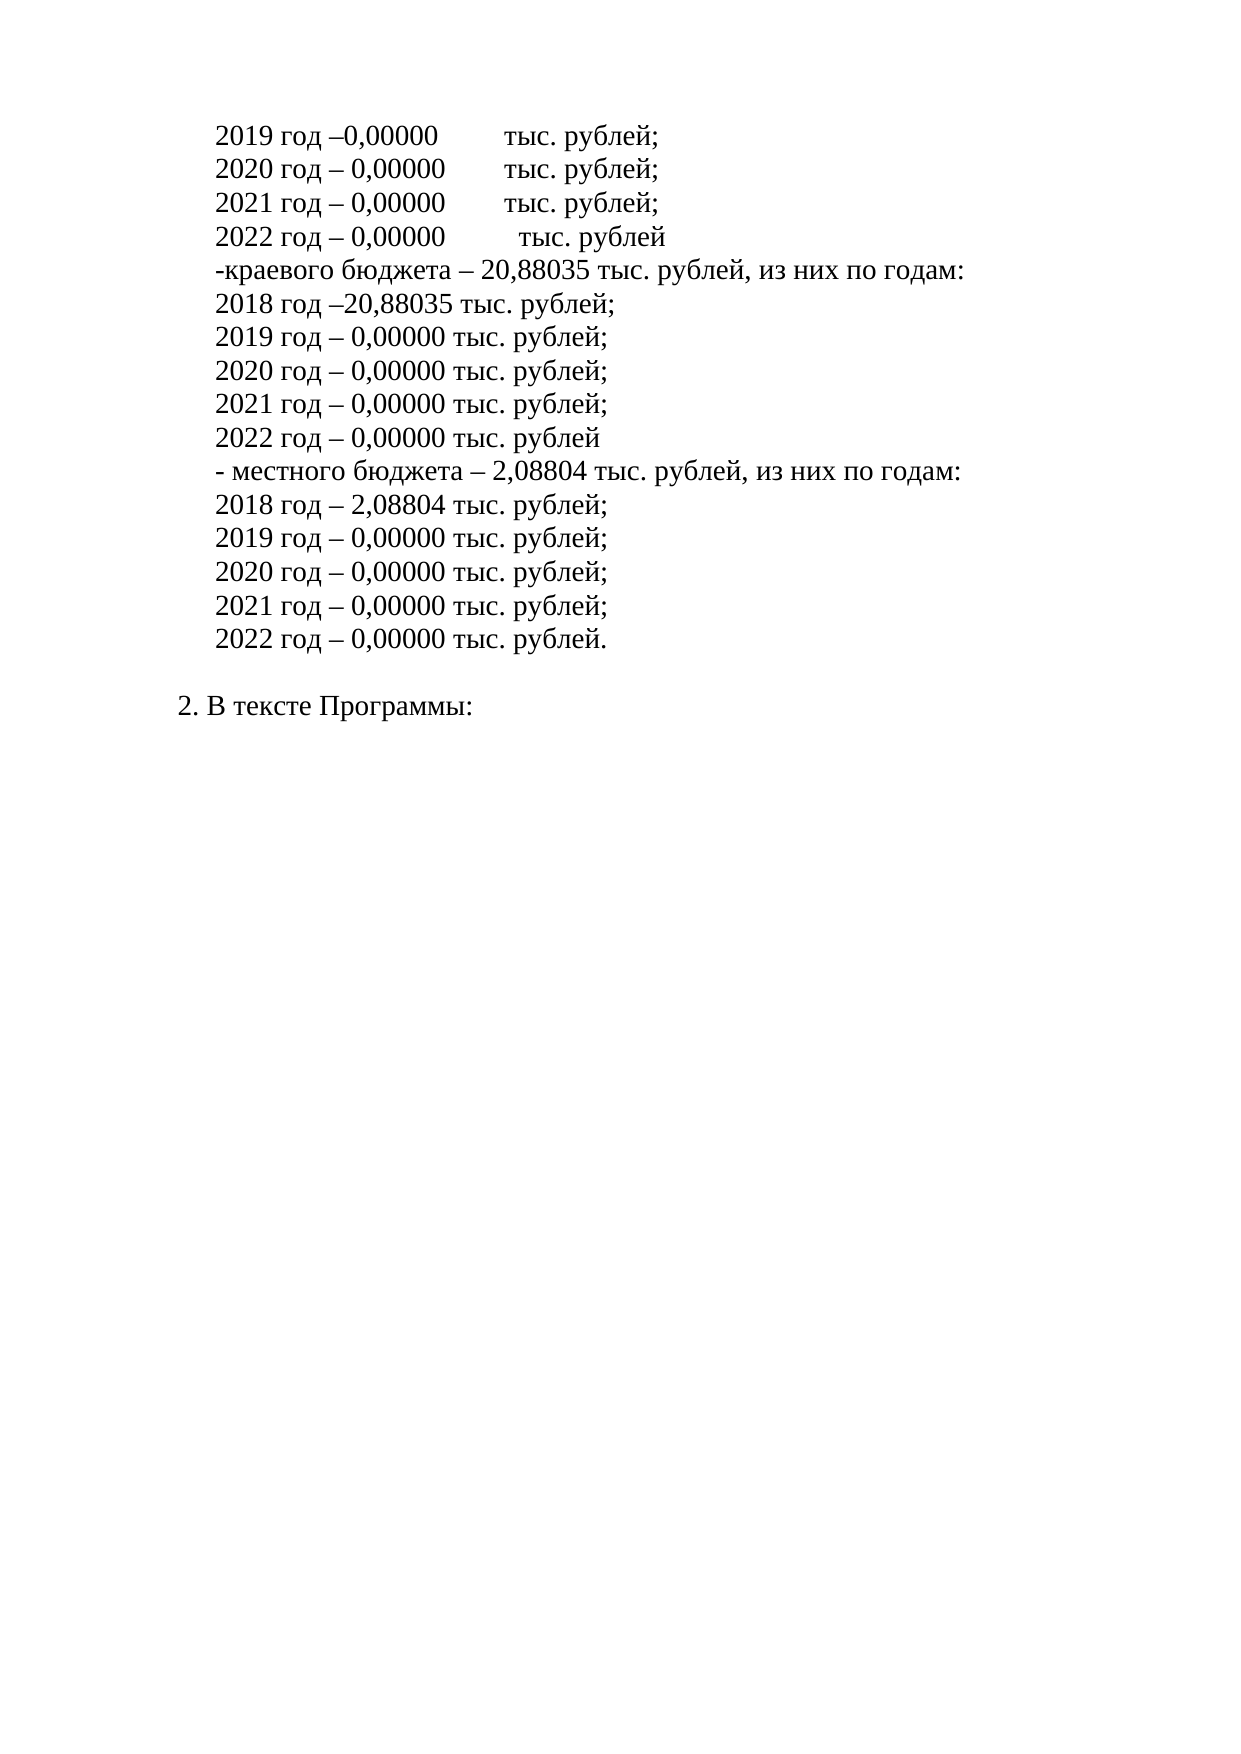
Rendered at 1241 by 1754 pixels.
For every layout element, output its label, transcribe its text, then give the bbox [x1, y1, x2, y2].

text 2021 год – 0,00000 тыс. рублей; [215, 386, 1152, 420]
text 2022 год – 0,00000 тыс. рублей [215, 420, 1152, 453]
text 2018 год – 2,08804 тыс. рублей; [215, 487, 1152, 521]
text 2020 год – 0,00000 тыс. рублей; [215, 152, 1152, 185]
text 2018 год –20,88035 тыс. рублей; [215, 286, 1152, 319]
text 2019 год – 0,00000 тыс. рублей; [215, 521, 1152, 554]
text 2019 год – 0,00000 тыс. рублей; [215, 319, 1152, 353]
text 2021 год – 0,00000 тыс. рублей; [215, 588, 1152, 621]
text 2020 год – 0,00000 тыс. рублей; [215, 554, 1152, 588]
text 2021 год – 0,00000 тыс. рублей; [215, 185, 1152, 219]
text -краевого бюджета – 20,88035 тыс. рублей, из них по годам: [215, 252, 1152, 286]
text 2020 год – 0,00000 тыс. рублей; [215, 353, 1152, 386]
text 2. В тексте Программы: [177, 688, 1152, 722]
text 2022 год – 0,00000 тыс. рублей. [215, 621, 1152, 655]
text - местного бюджета – 2,08804 тыс. рублей, из них по годам: [215, 453, 1152, 487]
text 2019 год –0,00000 тыс. рублей; [215, 118, 1152, 152]
text 2022 год – 0,00000 тыс. рублей [215, 219, 1152, 252]
